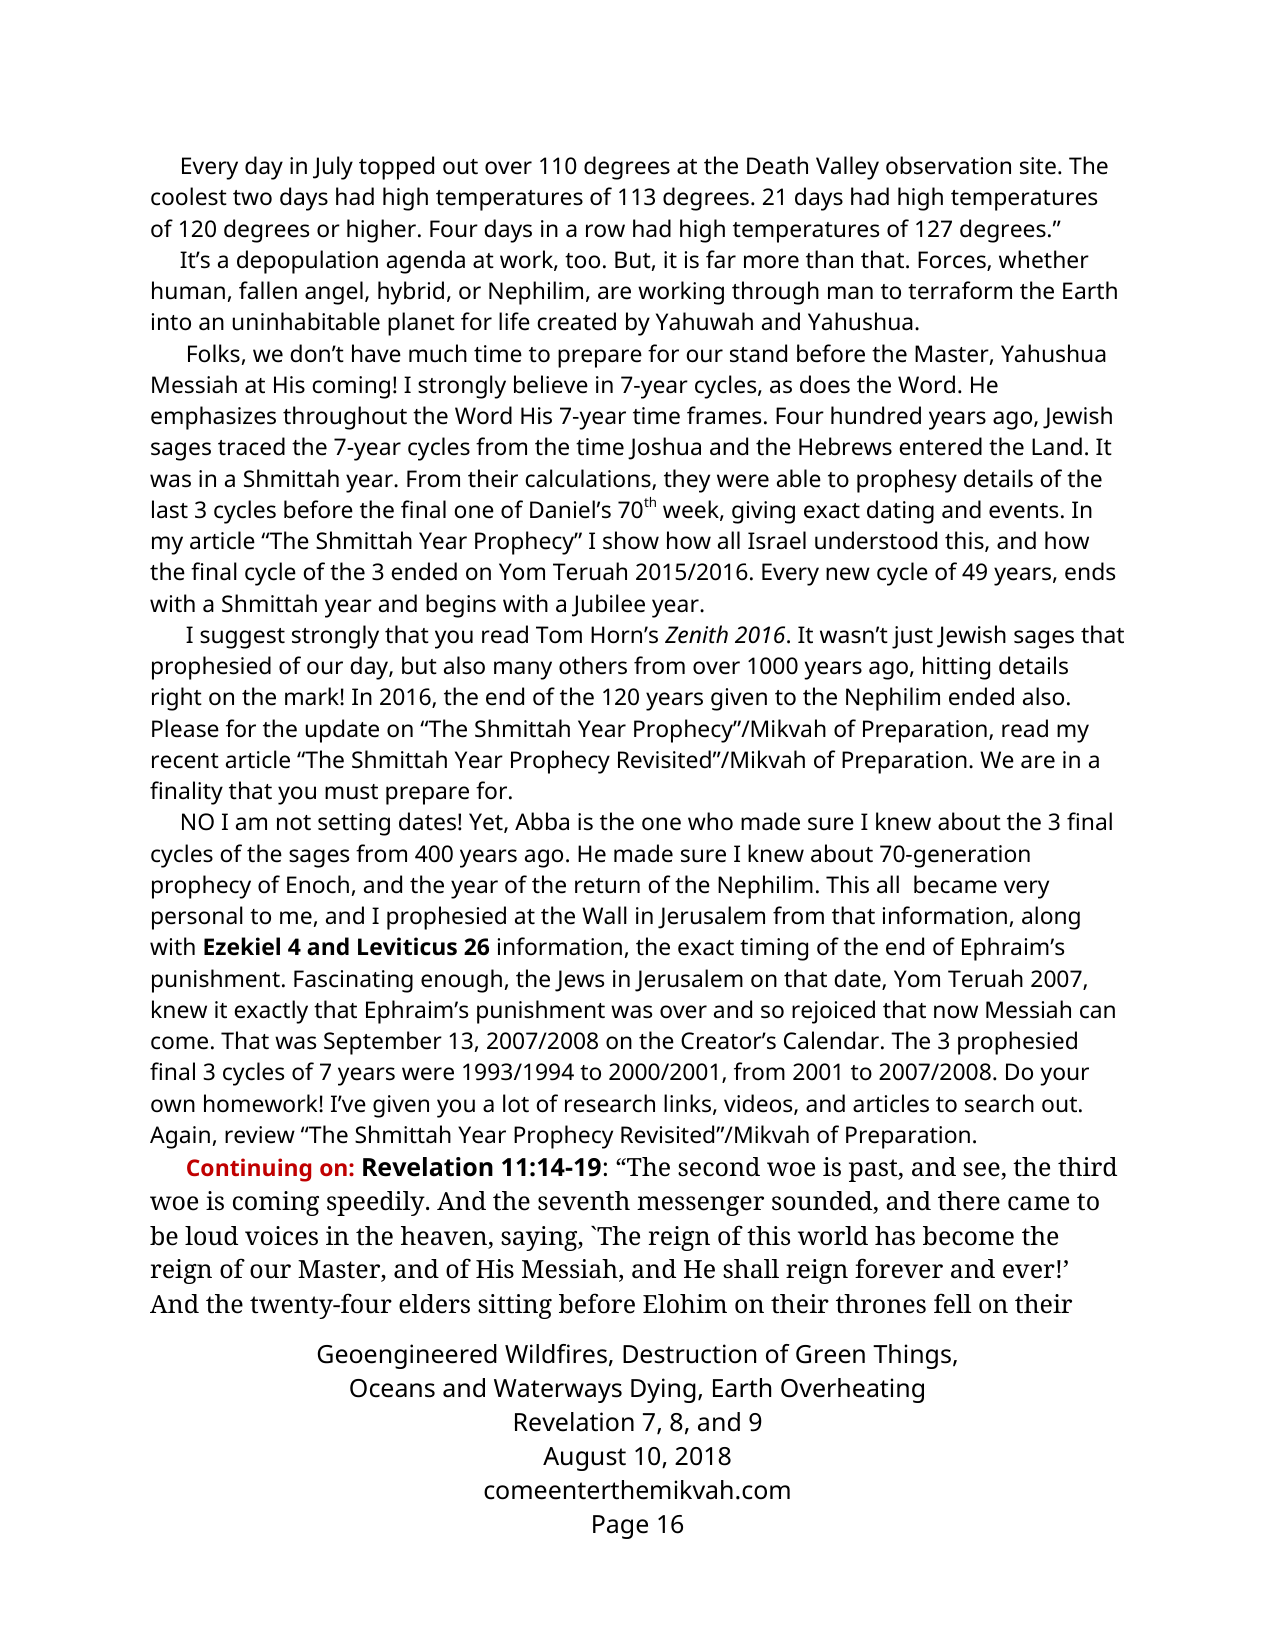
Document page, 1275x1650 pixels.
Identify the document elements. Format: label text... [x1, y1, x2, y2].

text It’s a depopulation agenda at work, too. But, it is far more than that. Forces, whether human, fallen angel, hybrid, or Nephilim, are working through man to terraform the Earth into an uninhabitable planet for life created by Yahuwah and Yahushua. [150, 244, 1125, 337]
text NO I am not setting dates! Yet, Abba is the one who made sure I knew about the 3 final cycles of the sages from 400 years ago. He made sure I knew about 70-generation prophecy of Enoch, and the year of the return of the Nephilim. This all became very personal to me, and I prophesied at the Wall in Jerusalem from that information, along with Ezekiel 4 and Leviticus 26 information, the exact timing of the end of Ephraim’s punishment. Fascinating enough, the Jews in Jerusalem on that date, Yom Teruah 2007, knew it exactly that Ephraim’s punishment was over and so rejoiced that now Messiah can come. That was September 13, 2007/2008 on the Creator’s Calendar. The 3 prophesied final 3 cycles of 7 years were 1993/1994 to 2000/2001, from 2001 to 2007/2008. Do your own homework! I’ve given you a lot of research links, videos, and articles to search out. Again, review “The Shmittah Year Prophecy Revisited”/Mikvah of Preparation. [150, 806, 1125, 1150]
text I suggest strongly that you read Tom Horn’s Zenith 2016. It wasn’t just Jewish sages that prophesied of our day, but also many others from over 1000 years ago, hitting details right on the mark! In 2016, the end of the 120 years given to the Nephilim ended also. Please for the update on “The Shmittah Year Prophecy”/Mikvah of Preparation, read my recent article “The Shmittah Year Prophecy Revisited”/Mikvah of Preparation. We are in a finality that you must prepare for. [150, 619, 1125, 806]
text Folks, we don’t have much time to prepare for our stand before the Master, Yahushua Messiah at His coming! I strongly believe in 7-year cycles, as does the Word. He emphasizes throughout the Word His 7-year time frames. Four hundred years ago, Jewish sages traced the 7-year cycles from the time Joshua and the Hebrews entered the Land. It was in a Shmittah year. From their calculations, they were able to prophesy details of the last 3 cycles before the final one of Daniel’s 70th week, giving exact dating and events. In my article “The Shmittah Year Prophecy” I show how all Israel understood this, and how the final cycle of the 3 ended on Yom Teruah 2015/2016. Every new cycle of 49 years, ends with a Shmittah year and begins with a Jubilee year. [150, 337, 1125, 619]
text Every day in July topped out over 110 degrees at the Death Valley observation site. The coolest two days had high temperatures of 113 degrees. 21 days had high temperatures of 120 degrees or higher. Four days in a row had high temperatures of 127 degrees.” [150, 150, 1125, 244]
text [150, 1150, 1125, 1320]
